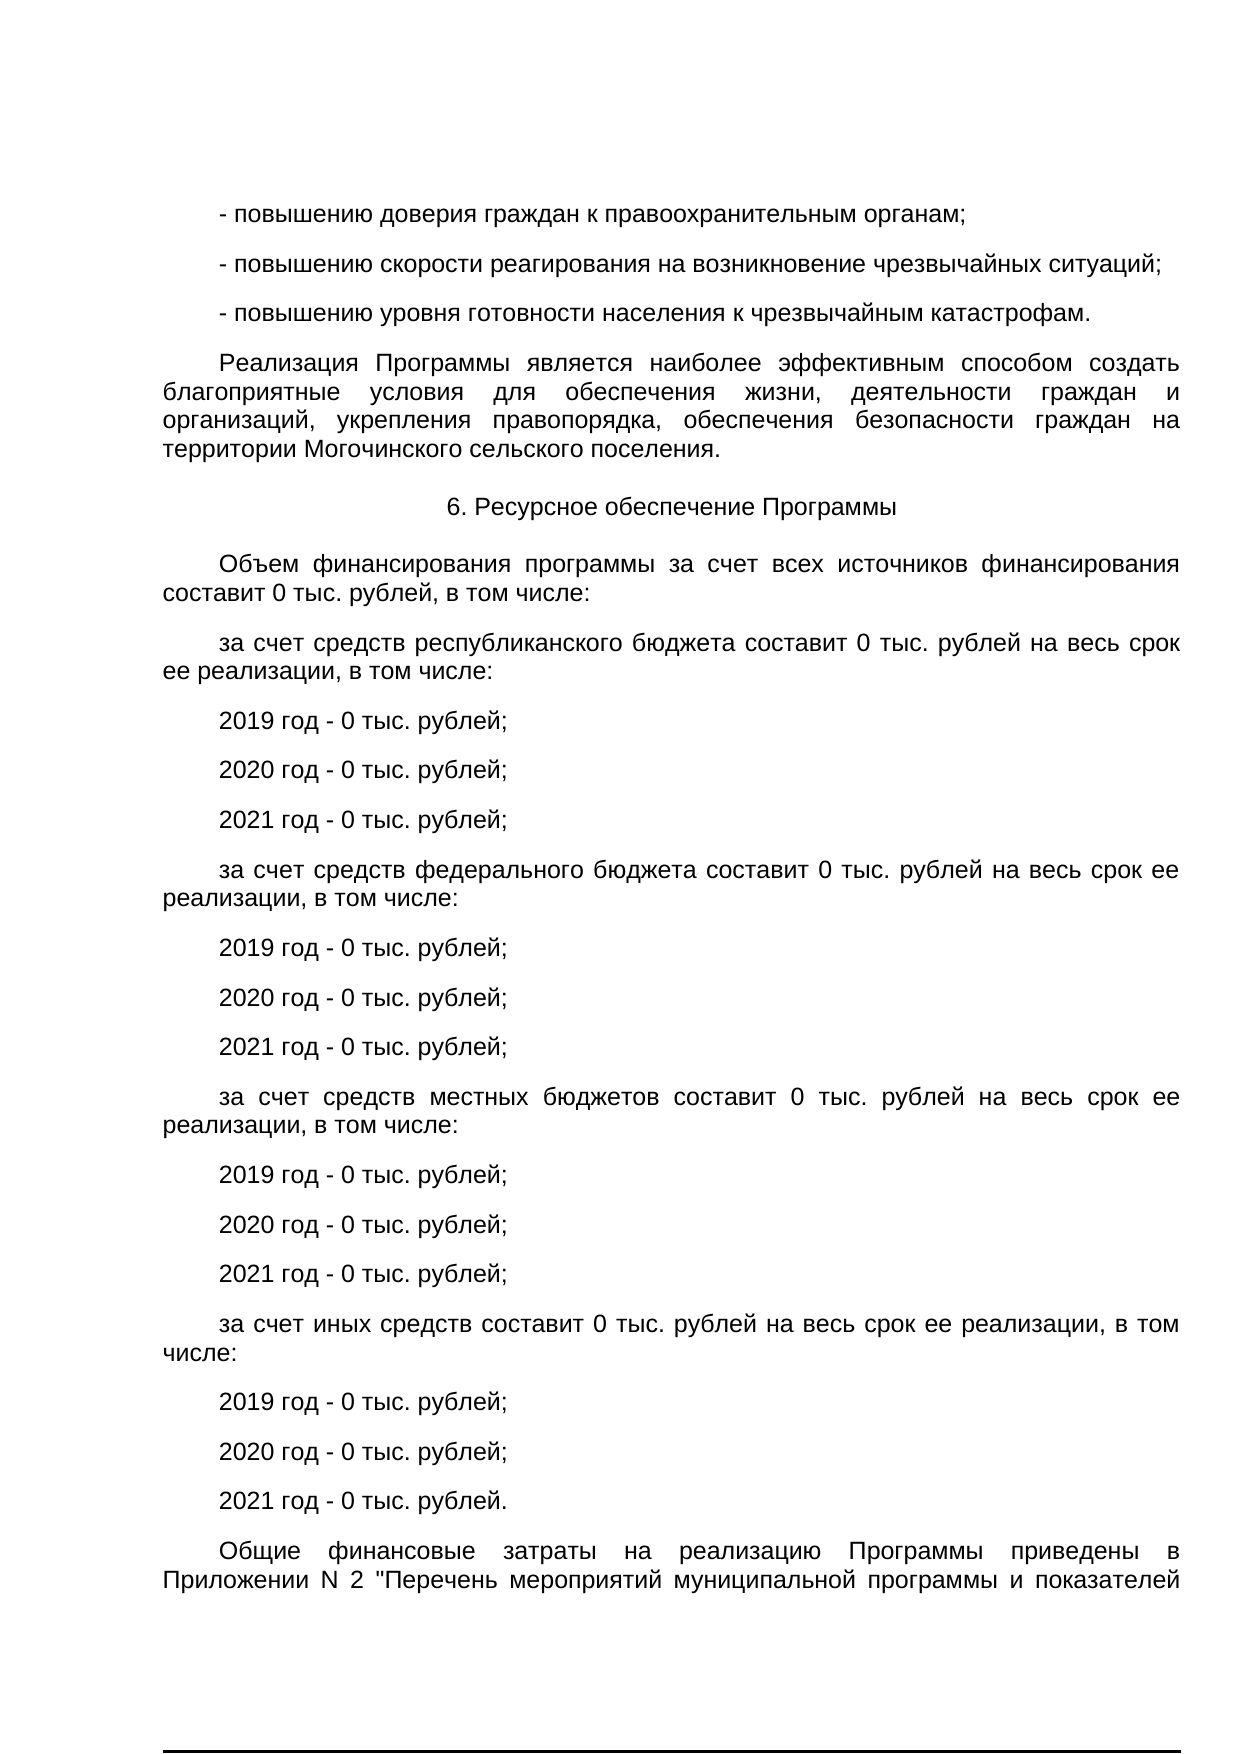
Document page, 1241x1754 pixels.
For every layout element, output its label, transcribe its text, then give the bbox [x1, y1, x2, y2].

text 6. Ресурсное обеспечение Программы [162, 492, 1181, 521]
text - повышению доверия граждан к правоохранительным органам; [162, 199, 1181, 228]
text - повышению скорости реагирования на возникновение чрезвычайных ситуаций; [162, 249, 1181, 278]
text 2020 год - 0 тыс. рублей; [162, 983, 1181, 1011]
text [162, 1536, 1181, 1593]
text 2019 год - 0 тыс. рублей; [162, 933, 1181, 962]
text 2021 год - 0 тыс. рублей. [162, 1486, 1181, 1515]
text 2021 год - 0 тыс. рублей; [162, 1032, 1181, 1061]
text Реализация Программы является наиболее эффективным способом создать благоприятные условия для обеспечения жизни, деятельности граждан и организаций, укрепления правопорядка, обеспечения безопасности граждан на территории Могочинского сельского поселения. [162, 348, 1181, 463]
text 2021 год - 0 тыс. рублей; [162, 805, 1181, 834]
text 2019 год - 0 тыс. рублей; [162, 1387, 1181, 1416]
text 2020 год - 0 тыс. рублей; [162, 1437, 1181, 1466]
text за счет средств республиканского бюджета составит 0 тыс. рублей на весь срок ее реализации, в том числе: [162, 628, 1181, 685]
text 2020 год - 0 тыс. рублей; [162, 756, 1181, 784]
text 2020 год - 0 тыс. рублей; [162, 1210, 1181, 1238]
text Объем финансирования программы за счет всех источников финансирования составит 0 тыс. рублей, в том числе: [162, 549, 1181, 607]
text 2019 год - 0 тыс. рублей; [162, 706, 1181, 735]
text 2019 год - 0 тыс. рублей; [162, 1160, 1181, 1189]
text за счет средств федерального бюджета составит 0 тыс. рублей на весь срок ее реализации, в том числе: [162, 855, 1181, 912]
text 2021 год - 0 тыс. рублей; [162, 1259, 1181, 1288]
text - повышению уровня готовности населения к чрезвычайным катастрофам. [162, 298, 1181, 327]
text за счет средств местных бюджетов составит 0 тыс. рублей на весь срок ее реализации, в том числе: [162, 1082, 1181, 1139]
text за счет иных средств составит 0 тыс. рублей на весь срок ее реализации, в том числе: [162, 1309, 1181, 1366]
